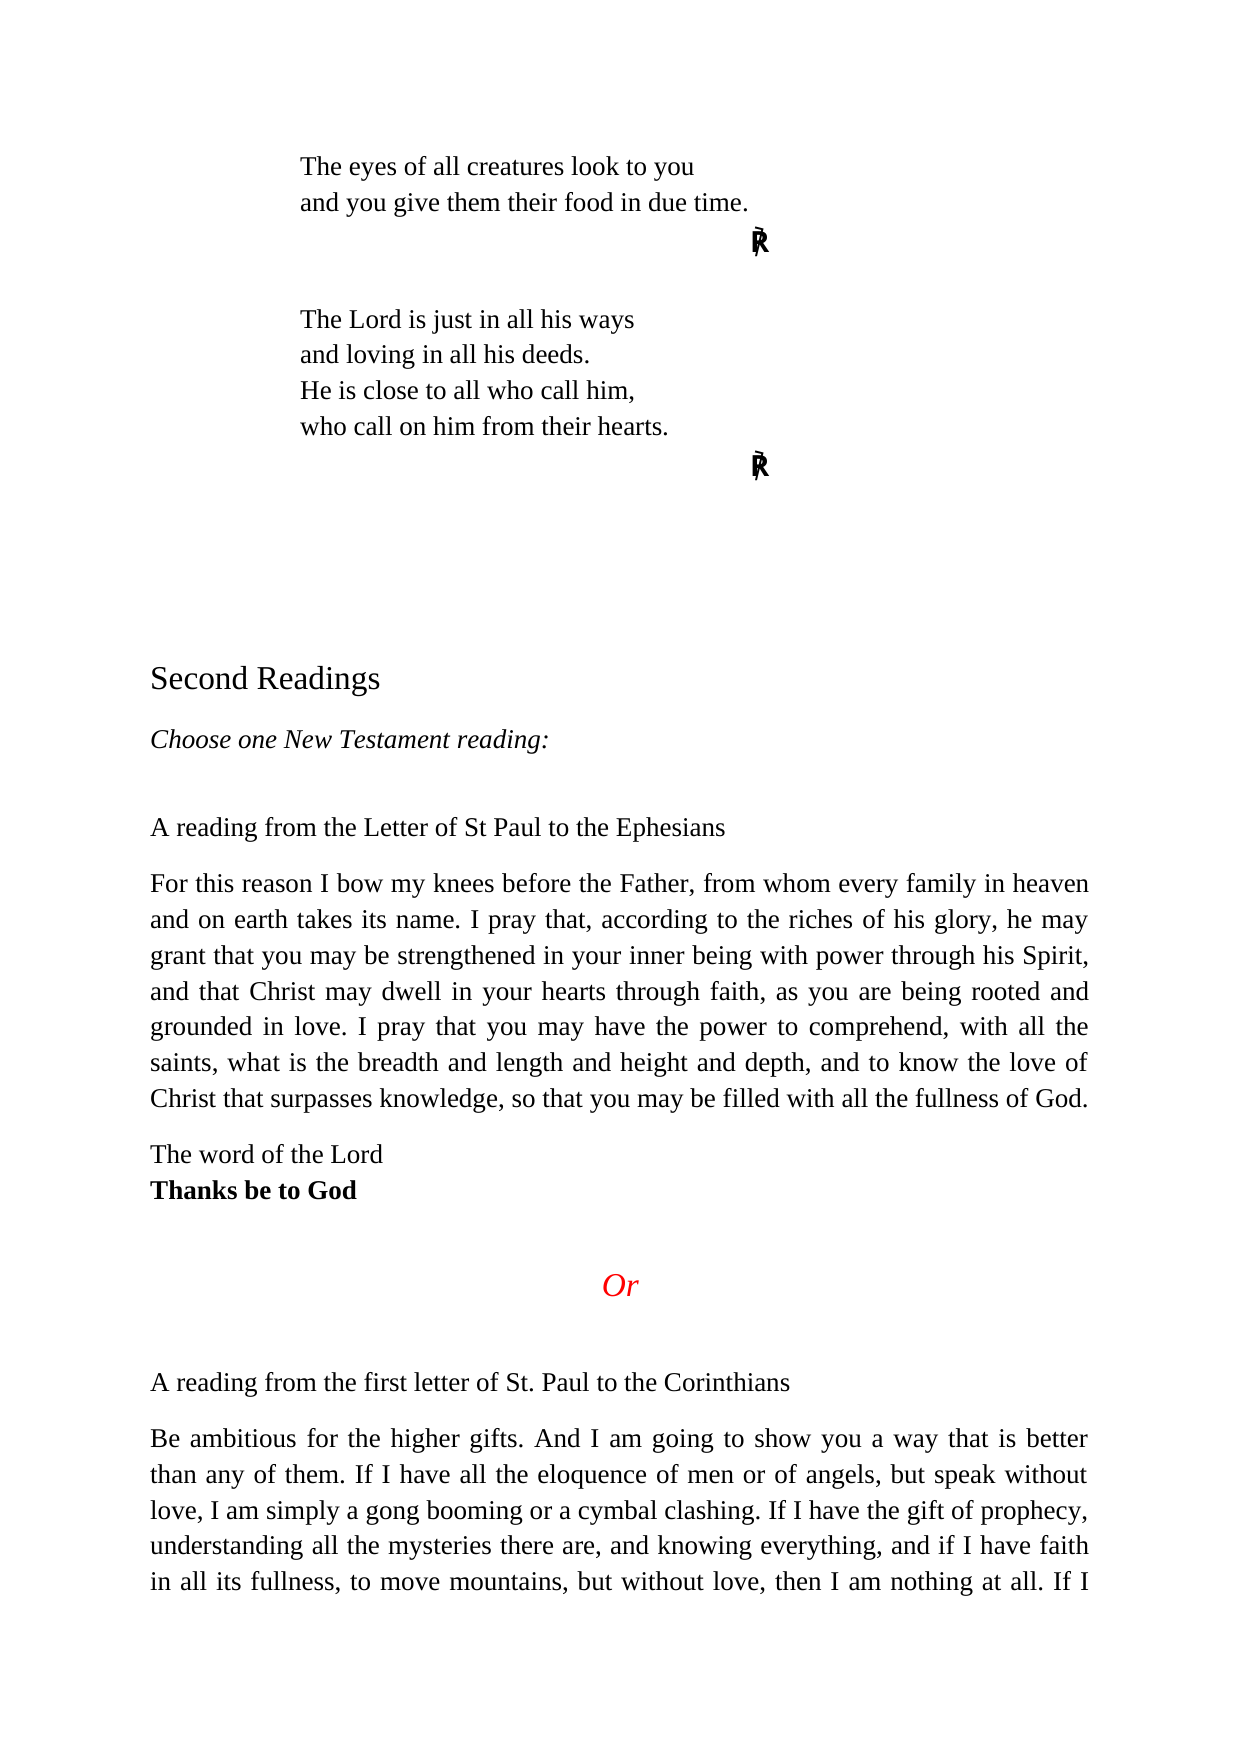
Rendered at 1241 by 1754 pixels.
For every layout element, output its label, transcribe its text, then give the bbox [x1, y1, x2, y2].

text Choose one New Testament reading: [150, 723, 1090, 754]
text He is close to all who call him, [225, 374, 1090, 405]
text The eyes of all creatures look to you [225, 150, 1090, 181]
text The word of the Lord [150, 1138, 1090, 1169]
text For this reason I bow my knees before the Father, from whom every family in heaven and on earth takes its name. I pray that, according to the riches of his glory, he may grant that you may be strengthened in your inner being with power through his Spirit, and that Christ may dwell in your hearts through faith, as you are being rooted and grounded in love. I pray that you may have the power to comprehend, with all the saints, what is the breadth and length and height and depth, and to know the love of Christ that surpasses knowledge, so that you may be filled with all the fullness of God. [150, 867, 1090, 1113]
text A reading from the Letter of St Paul to the Ephesians [150, 811, 1090, 842]
text ℟ [150, 446, 1090, 485]
text Second Readings [150, 658, 1090, 697]
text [150, 1422, 1090, 1596]
text who call on him from their hearts. [225, 410, 1090, 441]
text and loving in all his deeds. [225, 338, 1090, 370]
text A reading from the first letter of St. Paul to the Corinthians [150, 1366, 1090, 1397]
text The Lord is just in all his ways [225, 303, 1090, 334]
text ℟ [675, 221, 1090, 261]
text Thanks be to God [150, 1174, 1090, 1205]
text and you give them their food in due time. [225, 186, 1090, 217]
text Or [150, 1265, 1090, 1303]
